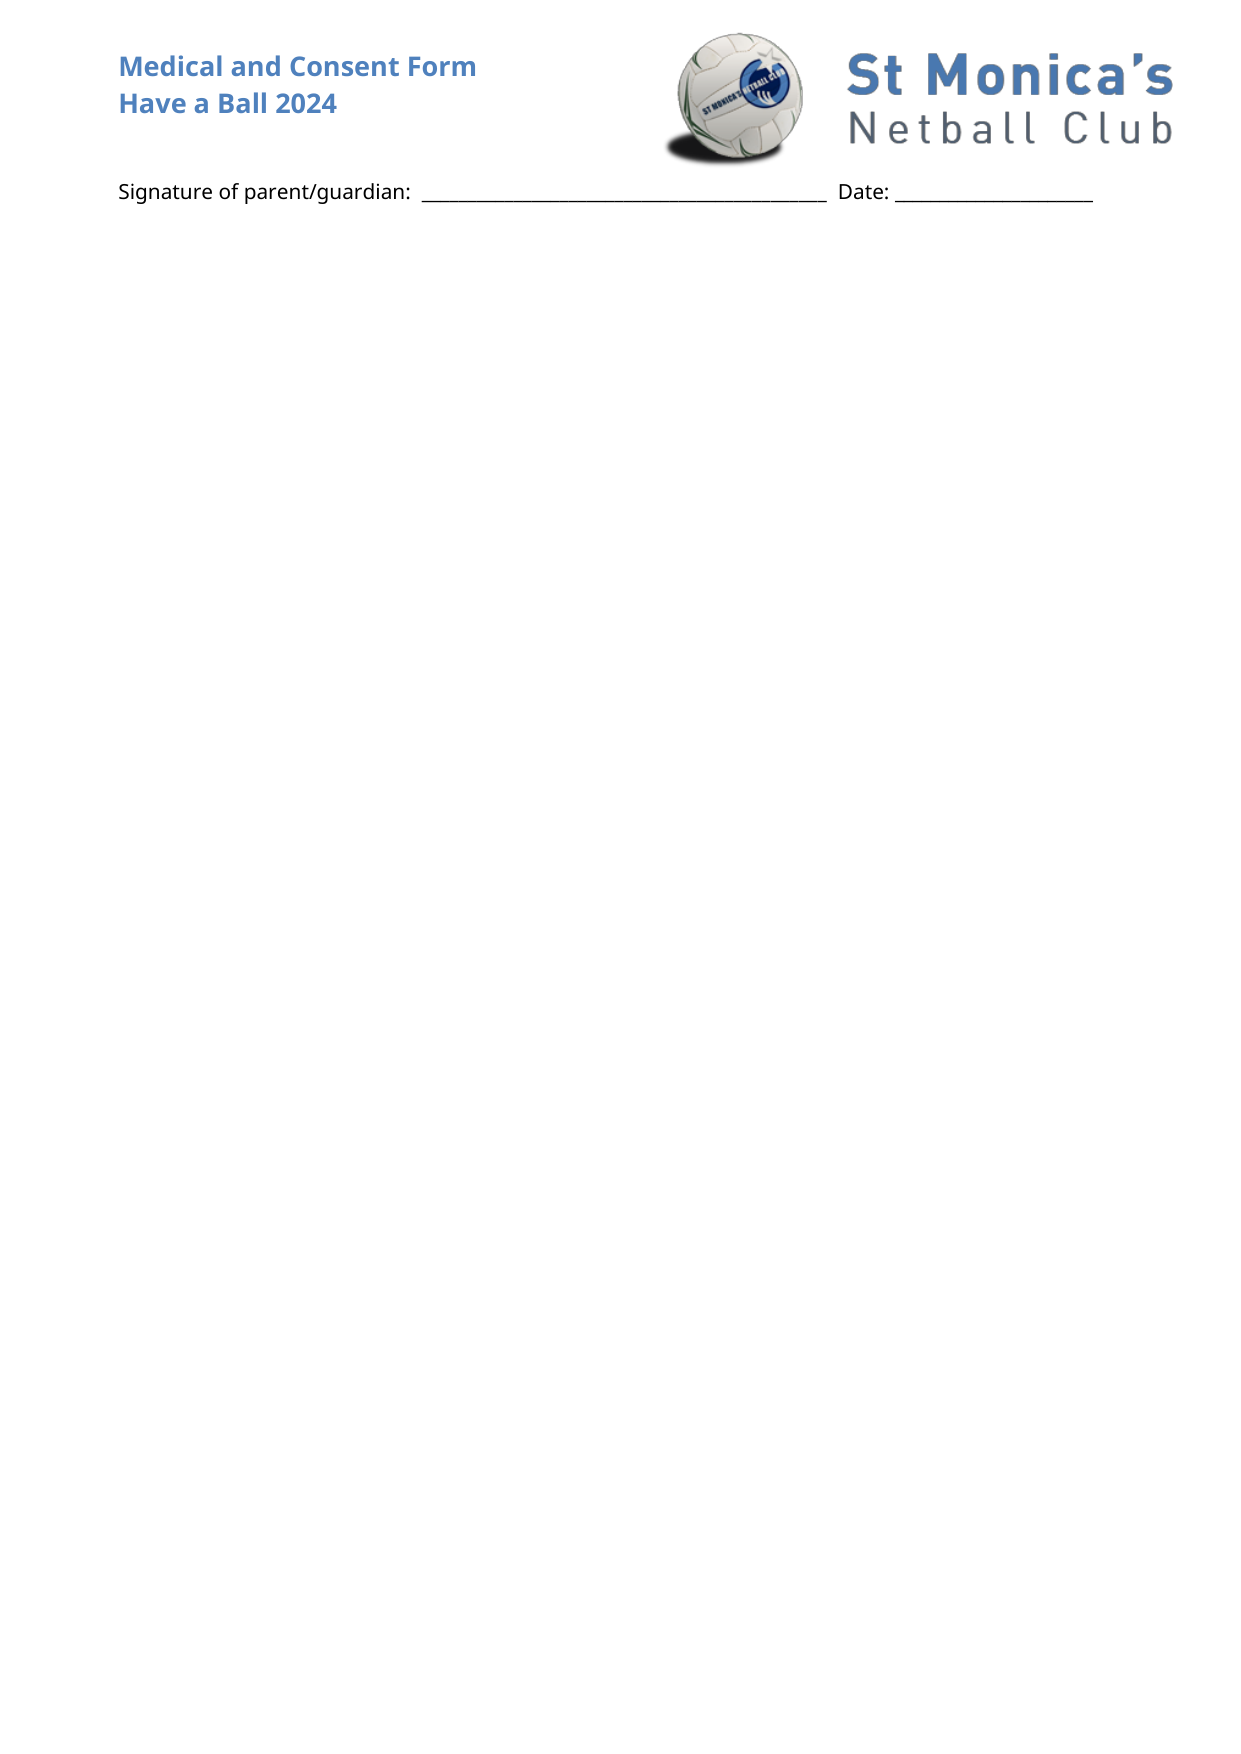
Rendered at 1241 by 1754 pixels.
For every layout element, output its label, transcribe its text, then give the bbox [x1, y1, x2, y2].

text Signature of parent/guardian: Date: [118, 177, 1107, 206]
picture [640, 0, 1217, 198]
